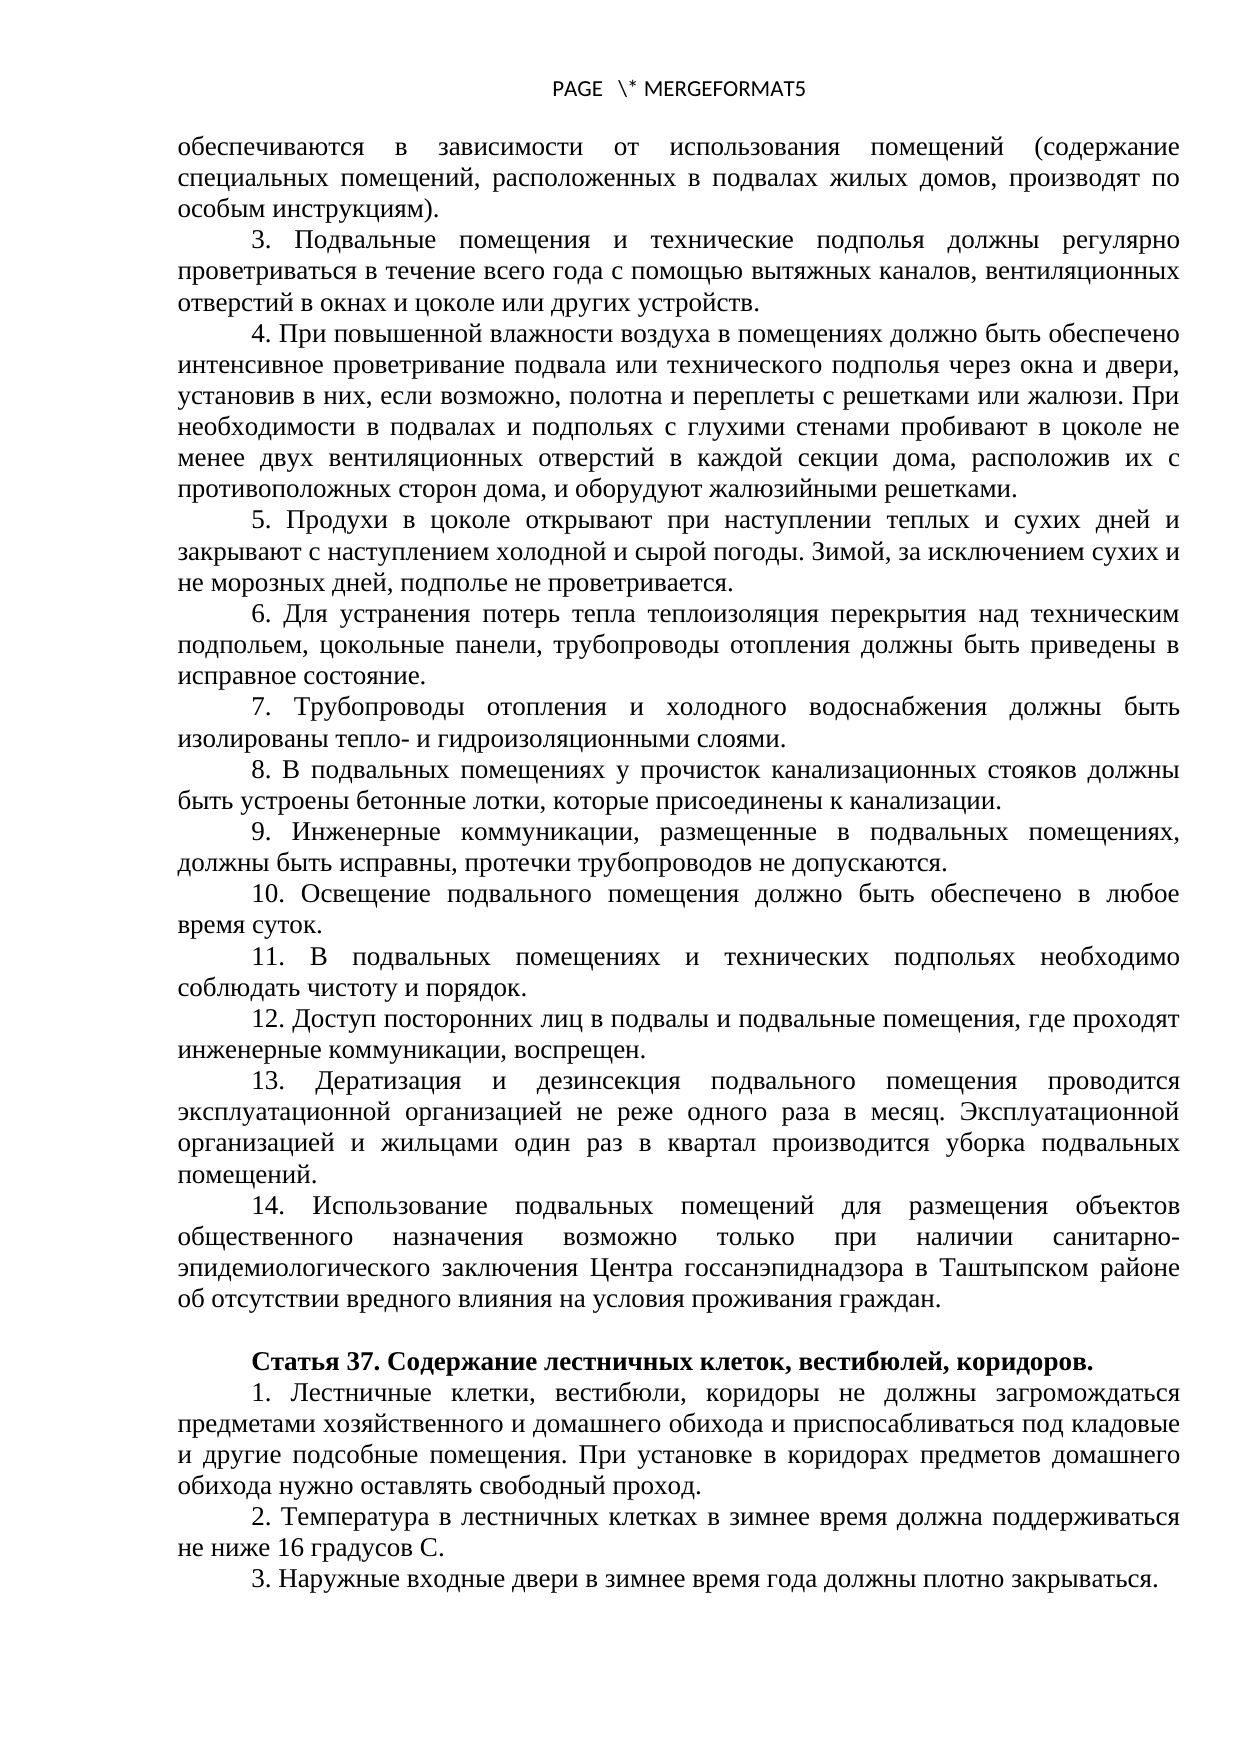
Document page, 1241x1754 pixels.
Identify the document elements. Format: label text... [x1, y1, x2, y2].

text 2. Температура в лестничных клетках в зимнее время должна поддерживаться не ниже 16 градусов С. [177, 1500, 1181, 1563]
text 6. Для устранения потерь тепла теплоизоляция перекрытия над техническим подпольем, цокольные панели, трубопроводы отопления должны быть приведены в исправное состояние. [177, 597, 1181, 691]
text 11. В подвальных помещениях и технических подпольях необходимо соблюдать чистоту и порядок. [177, 940, 1181, 1002]
text 7. Трубопроводы отопления и холодного водоснабжения должны быть изолированы тепло- и гидроизоляционными слоями. [177, 691, 1181, 753]
text Статья 37. Содержание лестничных клеток, вестибюлей, коридоров. [177, 1344, 1181, 1376]
text 9. Инженерные коммуникации, размещенные в подвальных помещениях, должны быть исправны, протечки трубопроводов не допускаются. [177, 815, 1181, 877]
text 5. Продухи в цоколе открывают при наступлении теплых и сухих дней и закрывают с наступлением холодной и сырой погоды. Зимой, за исключением сухих и не морозных дней, подполье не проветривается. [177, 504, 1181, 597]
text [177, 130, 1181, 223]
text 10. Освещение подвального помещения должно быть обеспечено в любое время суток. [177, 877, 1181, 940]
text 8. В подвальных помещениях у прочисток канализационных стояков должны быть устроены бетонные лотки, которые присоединены к канализации. [177, 753, 1181, 815]
text 12. Доступ посторонних лиц в подвалы и подвальные помещения, где проходят инженерные коммуникации, воспрещен. [177, 1002, 1181, 1064]
text 3. Подвальные помещения и технические подполья должны регулярно проветриваться в течение всего года с помощью вытяжных каналов, вентиляционных отверстий в окнах и цоколе или других устройств. [177, 223, 1181, 317]
text 14. Использование подвальных помещений для размещения объектов общественного назначения возможно только при наличии санитарно-эпидемиологического заключения Центра госсанэпиднадзора в Таштыпском районе об отсутствии вредного влияния на условия проживания граждан. [177, 1189, 1181, 1313]
text 4. При повышенной влажности воздуха в помещениях должно быть обеспечено интенсивное проветривание подвала или технического подполья через окна и двери, установив в них, если возможно, полотна и переплеты с решетками или жалюзи. При необходимости в подвалах и подпольях с глухими стенами пробивают в цоколе не менее двух вентиляционных отверстий в каждой секции дома, расположив их с противоположных сторон дома, и оборудуют жалюзийными решетками. [177, 317, 1181, 504]
text 3. Наружные входные двери в зимнее время года должны плотно закрываться. [177, 1563, 1181, 1594]
text 13. Дератизация и дезинсекция подвального помещения проводится эксплуатационной организацией не реже одного раза в месяц. Эксплуатационной организацией и жильцами один раз в квартал производится уборка подвальных помещений. [177, 1064, 1181, 1189]
text 1. Лестничные клетки, вестибюли, коридоры не должны загромождаться предметами хозяйственного и домашнего обихода и приспосабливаться под кладовые и другие подсобные помещения. При установке в коридорах предметов домашнего обихода нужно оставлять свободный проход. [177, 1376, 1181, 1500]
